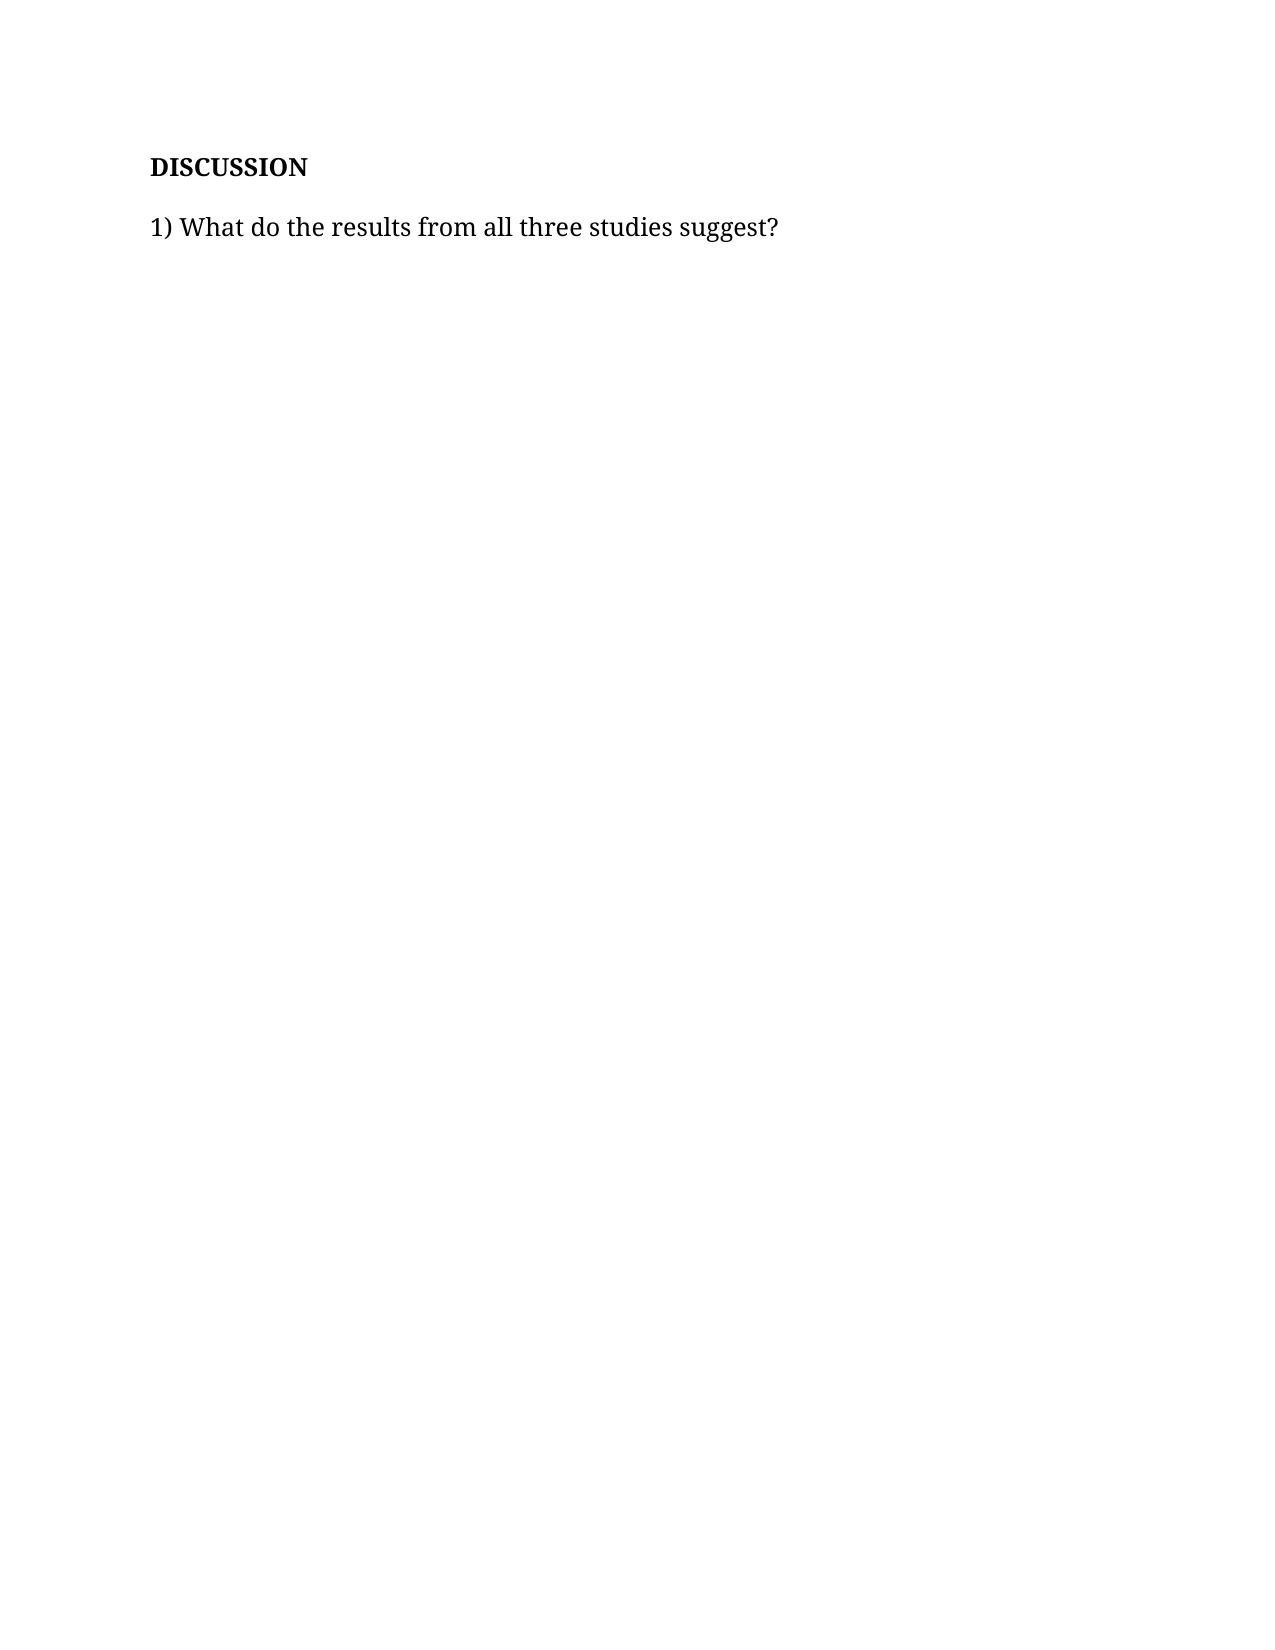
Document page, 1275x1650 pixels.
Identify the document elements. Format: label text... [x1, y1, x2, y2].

text 1) What do the results from all three studies suggest? [150, 210, 1125, 244]
text DISCUSSION [150, 150, 1125, 184]
